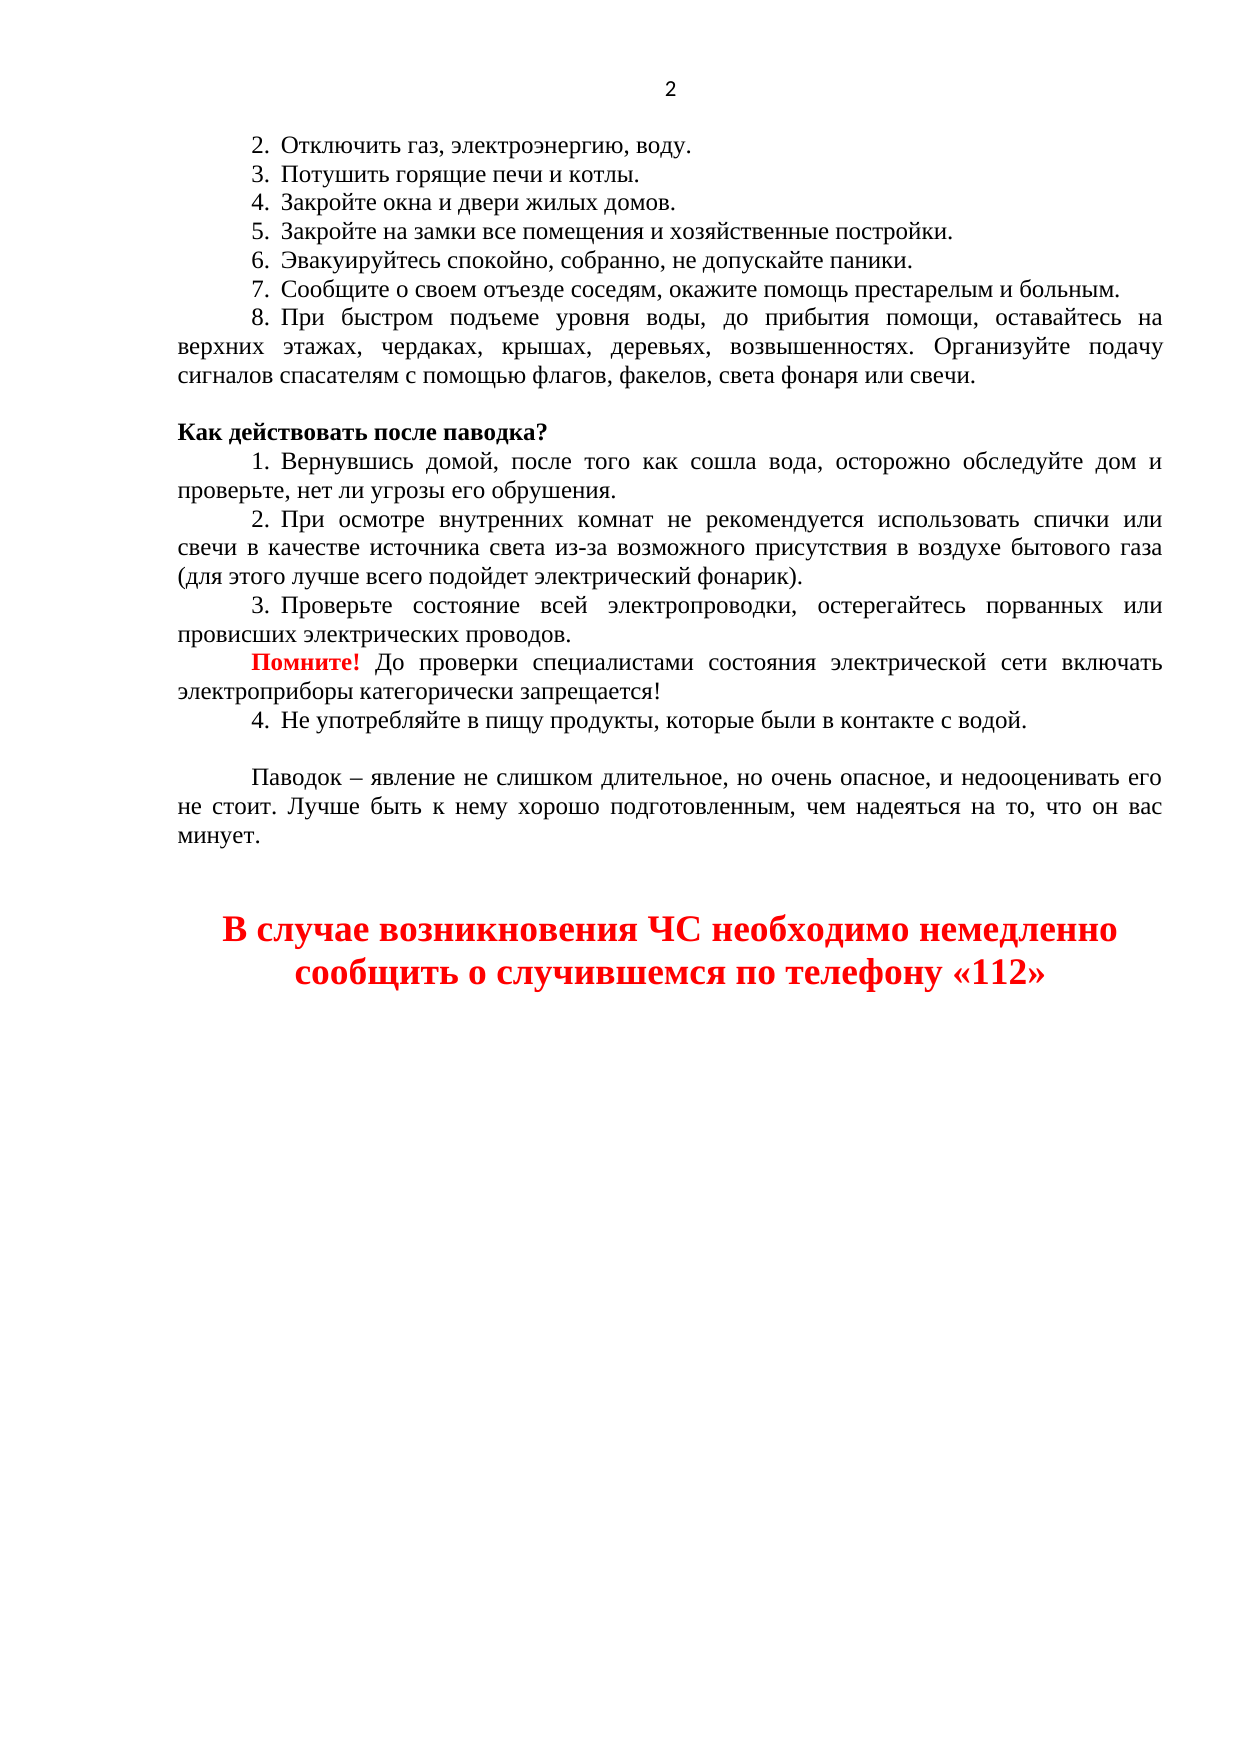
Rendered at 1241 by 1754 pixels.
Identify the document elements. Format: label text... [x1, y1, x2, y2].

list Не употребляйте в пищу продукты, которые были в контакте с водой. [177, 705, 1163, 734]
text В случае возникновения ЧС необходимо немедленно сообщить о случившемся по телефону «112» [177, 906, 1163, 992]
list При осмотре внутренних комнат не рекомендуется использовать спички или свечи в качестве источника света из-за возможного присутствия в воздухе бытового газа (для этого лучше всего подойдет электрический фонарик). [177, 504, 1163, 590]
list Проверьте состояние всей электропроводки, остерегайтесь порванных или провисших электрических проводов. [177, 590, 1163, 647]
text Помните! До проверки специалистами состояния электрической сети включать электроприборы категорически запрещается! [177, 647, 1163, 705]
list Закройте на замки все помещения и хозяйственные постройки. [177, 216, 1163, 245]
text Как действовать после паводка? [177, 417, 1163, 446]
text Паводок – явление не слишком длительное, но очень опасное, и недооценивать его не стоит. Лучше быть к нему хорошо подготовленным, чем надеяться на то, что он вас минует. [177, 762, 1163, 849]
list Потушить горящие печи и котлы. [177, 159, 1163, 187]
list Вернувшись домой, после того как сошла вода, осторожно обследуйте дом и проверьте, нет ли угрозы его обрушения. [177, 446, 1163, 504]
list Закройте окна и двери жилых домов. [177, 187, 1163, 216]
list Эвакуируйтесь спокойно, собранно, не допускайте паники. [177, 245, 1163, 274]
list Сообщите о своем отъезде соседям, окажите помощь престарелым и больным. [177, 274, 1163, 302]
list При быстром подъеме уровня воды, до прибытия помощи, оставайтесь на верхних этажах, чердаках, крышах, деревьях, возвышенностях. Организуйте подачу сигналов спасателям с помощью флагов, факелов, света фонаря или свечи. [177, 302, 1163, 389]
list Отключить газ, электроэнергию, воду. [177, 130, 1163, 159]
